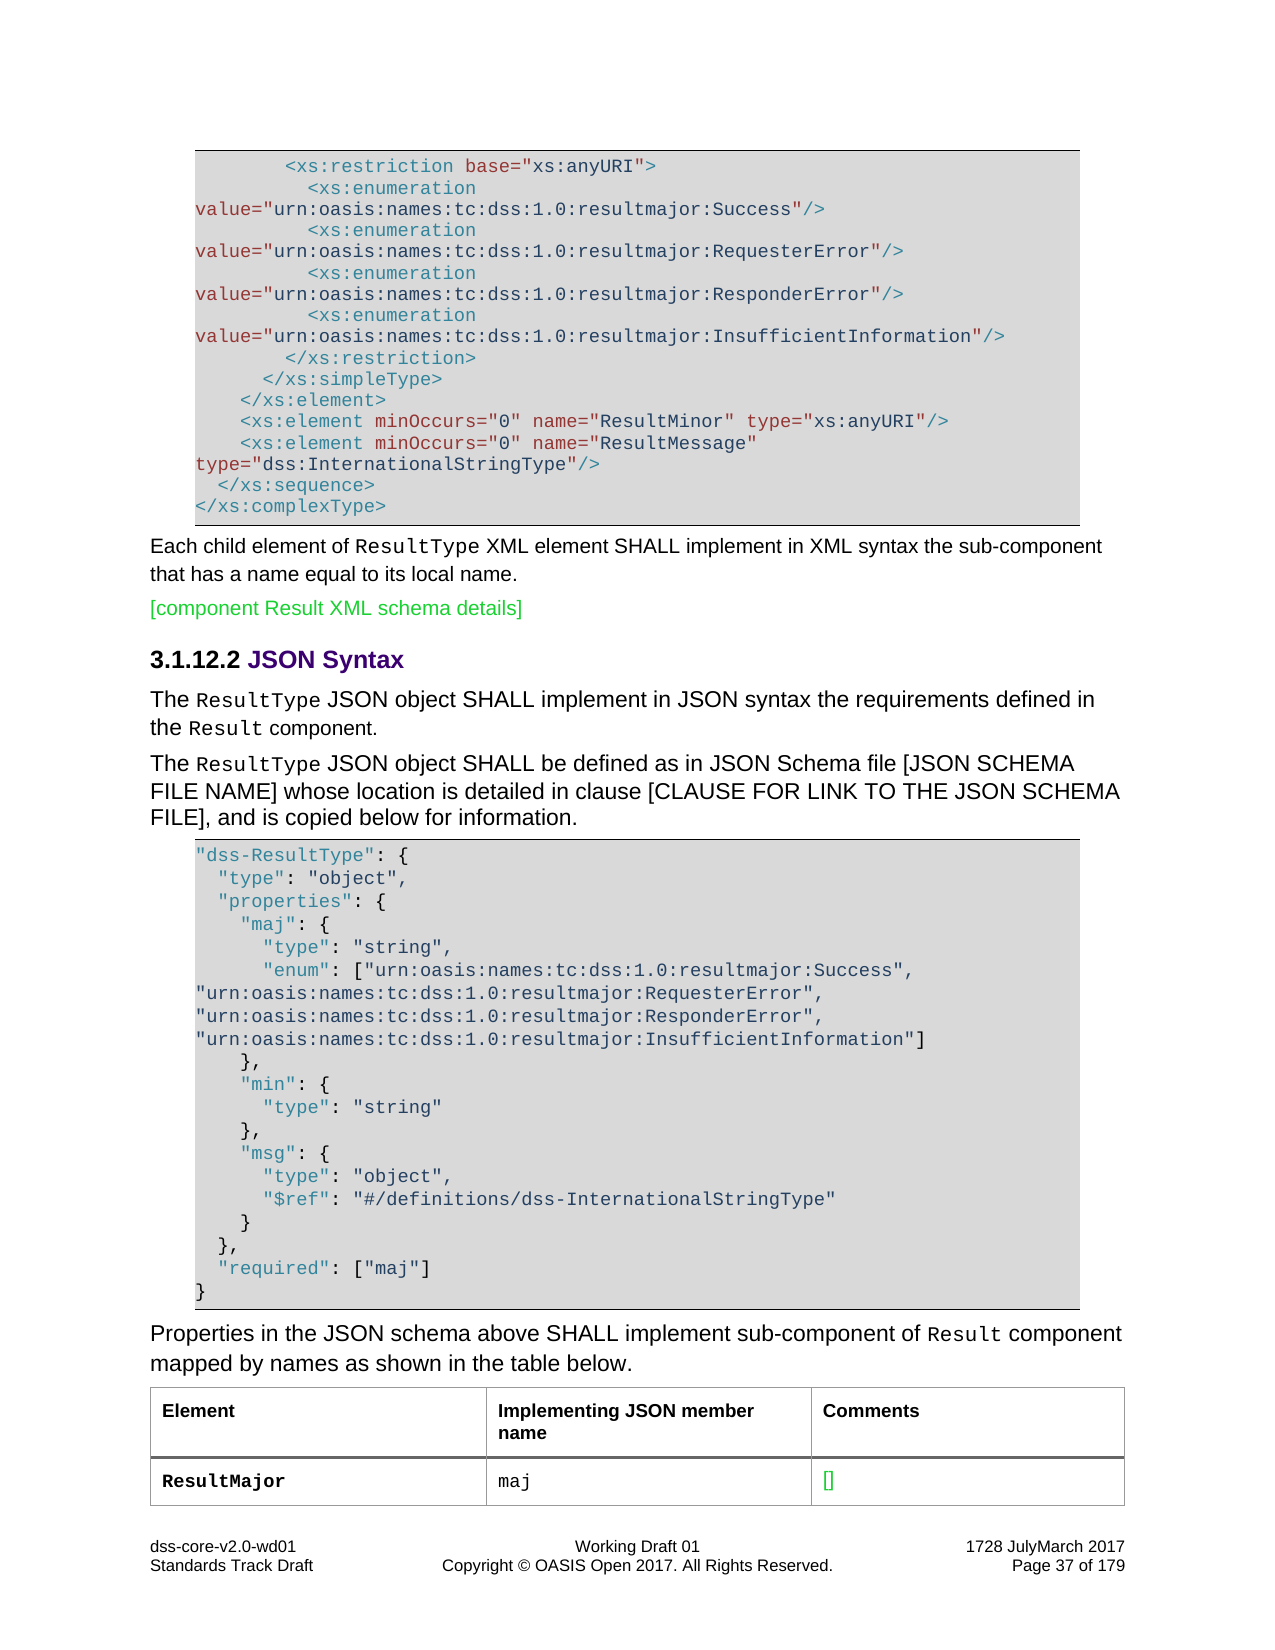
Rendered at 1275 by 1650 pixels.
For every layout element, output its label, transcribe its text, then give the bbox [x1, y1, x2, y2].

text The ResultType JSON object SHALL implement in JSON syntax the requirements defined in the Result component. [150, 686, 1125, 742]
text "required": ["maj"] [195, 1251, 1080, 1274]
text <xs:element minOccurs="0" name="ResultMessage" type="dss:InternationalStringType"/> [195, 426, 1080, 469]
text <xs:enumeration value="urn:oasis:names:tc:dss:1.0:resultmajor:RequesterError"/> [195, 214, 1080, 256]
subtitle JSON Syntax [150, 645, 1125, 674]
text <xs:enumeration value="urn:oasis:names:tc:dss:1.0:resultmajor:Success"/> [195, 171, 1080, 214]
text Each child element of ResultType XML element SHALL implement in XML syntax the sub-component that has a name equal to its local name. [150, 534, 1125, 586]
text The ResultType JSON object SHALL be defined as in JSON Schema file [JSON SCHEMA FILE NAME] whose location is detailed in clause [CLAUSE FOR LINK TO THE JSON SCHEMA FILE], and is copied below for information. [150, 750, 1125, 830]
text }, [195, 1228, 1080, 1251]
text <xs:enumeration value="urn:oasis:names:tc:dss:1.0:resultmajor:InsufficientInformation"/> [195, 299, 1080, 341]
text </xs:simpleType> [195, 362, 1080, 384]
text "enum": ["urn:oasis:names:tc:dss:1.0:resultmajor:Success", "urn:oasis:names:tc:dss:1.0:resultmajor:RequesterError", "urn:oasis:names:tc:dss:1.0:resultmajor:ResponderError", "urn:oasis:names:tc:dss:1.0:resultmajor:InsufficientInformation"] [195, 953, 1080, 1045]
text }, [195, 1114, 1080, 1137]
text "properties": { [195, 884, 1080, 907]
text "min": { [195, 1068, 1080, 1091]
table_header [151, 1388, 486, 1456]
text "type": "string" [195, 1091, 1080, 1114]
text } [195, 1205, 1080, 1228]
text </xs:restriction> [195, 341, 1080, 362]
text "type": "object", [195, 1159, 1080, 1182]
text } [195, 1274, 1080, 1309]
text Properties in the JSON schema above SHALL implement sub-component of Result component mapped by names as shown in the table below. [150, 1320, 1125, 1376]
text <xs:enumeration value="urn:oasis:names:tc:dss:1.0:resultmajor:ResponderError"/> [195, 256, 1080, 299]
text }, [195, 1045, 1080, 1068]
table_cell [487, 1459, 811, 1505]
text "msg": { [195, 1137, 1080, 1159]
text </xs:element> [195, 384, 1080, 405]
text <xs:element minOccurs="0" name="ResultMinor" type="xs:anyURI"/> [195, 405, 1080, 426]
text "type": "string", [195, 930, 1080, 953]
text "dss-ResultType": { [195, 840, 1080, 862]
text "maj": { [195, 907, 1080, 930]
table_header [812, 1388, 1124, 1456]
text "type": "object", [195, 862, 1080, 884]
text <xs:restriction base="xs:anyURI"> [195, 151, 1080, 171]
text "$ref": "#/definitions/dss-InternationalStringType" [195, 1182, 1080, 1205]
text </xs:complexType> [195, 490, 1080, 525]
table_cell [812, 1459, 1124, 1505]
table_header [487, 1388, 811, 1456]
text </xs:sequence> [195, 469, 1080, 490]
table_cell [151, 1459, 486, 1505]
